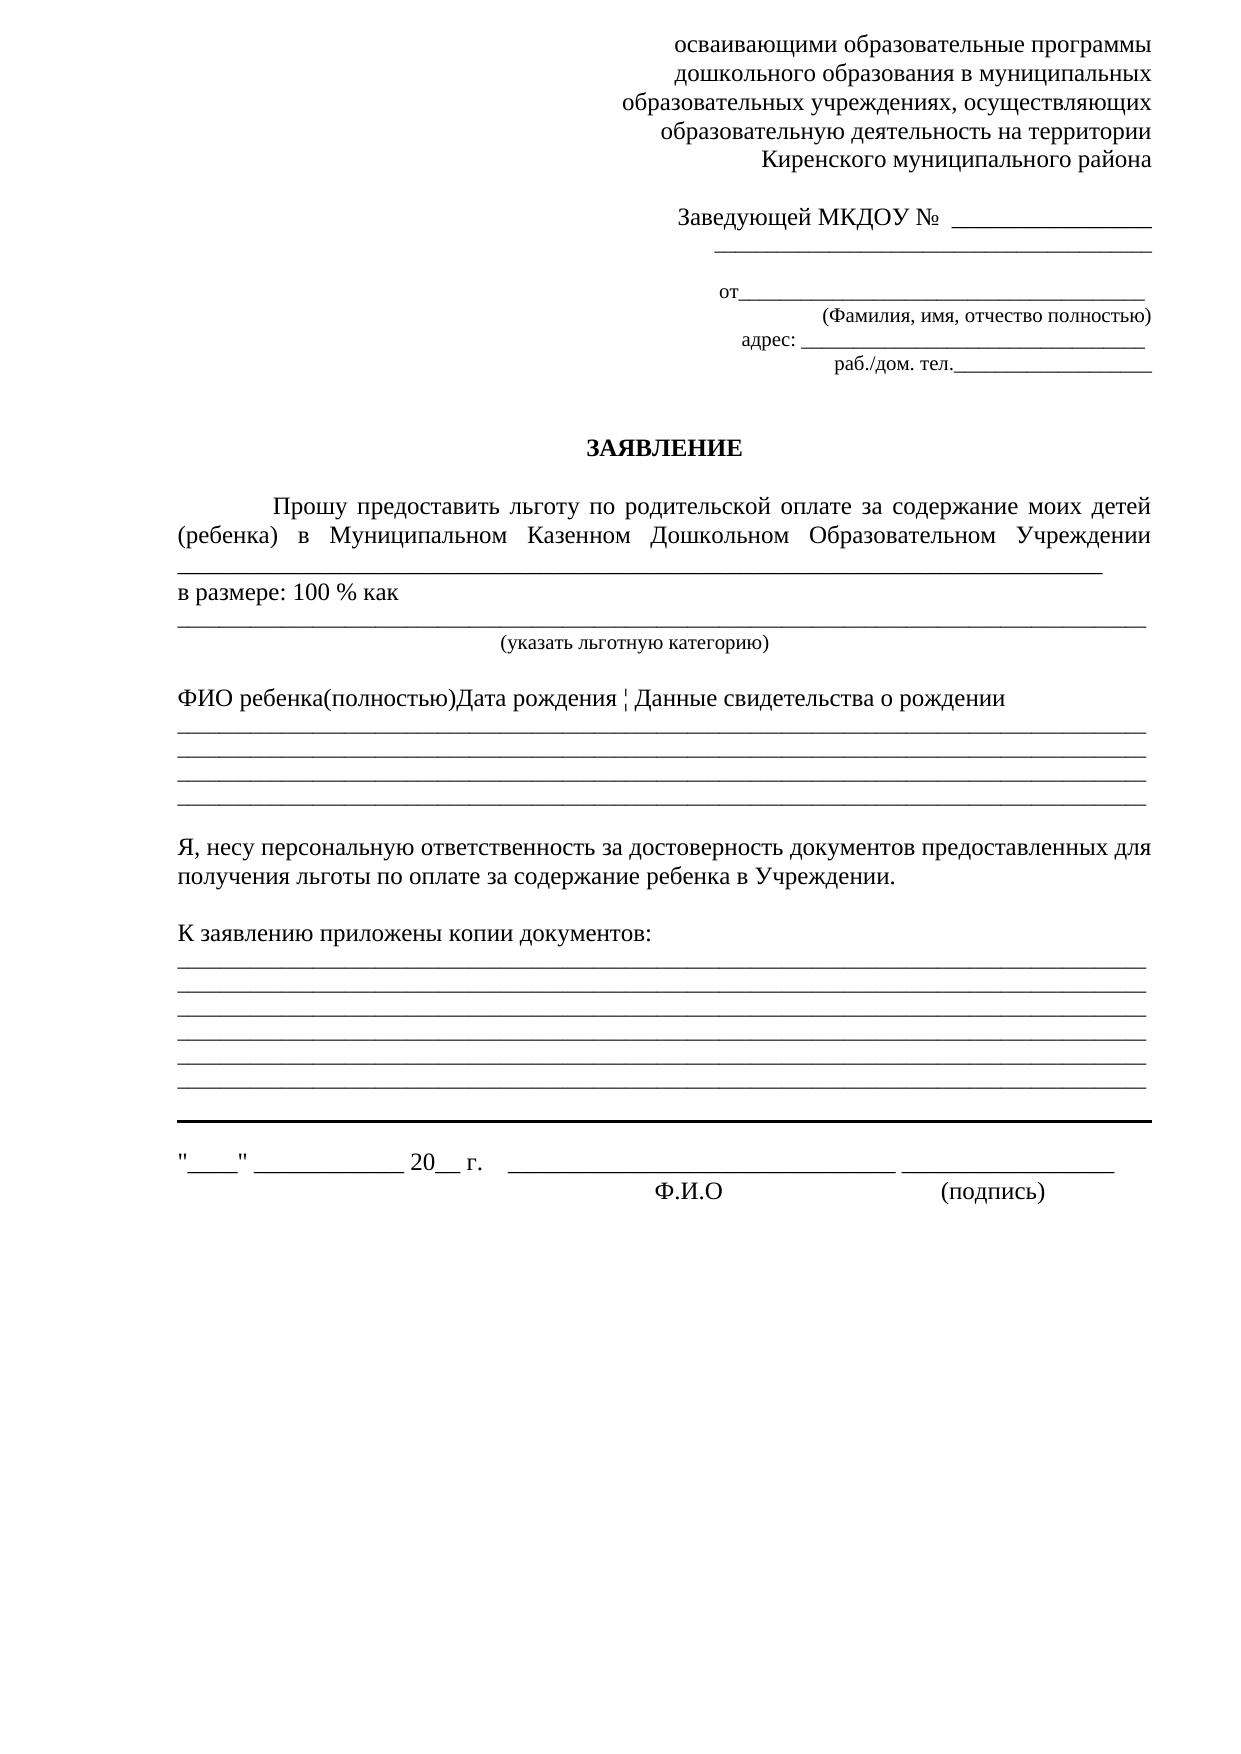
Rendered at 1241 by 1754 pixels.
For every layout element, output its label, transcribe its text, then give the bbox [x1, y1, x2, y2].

text ______________________________________________________________________________________________________________________________________________________________________________________________________________________________________________________________________________________________________________________________________________________________________________________________________________________________________________________________________________________________________________________________________________________________________________ [177, 947, 1152, 1091]
text __________________________________________________________________________________________________________________________________________________________________________________________ [177, 760, 1152, 808]
text К заявлению приложены копии документов: [177, 918, 1152, 947]
text Прошу предоставить льготу по родительской оплате за содержание моих детей (ребенка) в Муниципальном Казенном Дошкольном Образовательном Учреждении __________________________________________________________________________ [177, 491, 1152, 577]
text ФИО ребенка(полностью)Дата рождения ¦ Данные свидетельства о рождении [177, 683, 1152, 712]
text __________________________________________ [177, 231, 1152, 255]
text (Фамилия, имя, отчество полностью) [177, 303, 1152, 327]
text от_______________________________________ [177, 279, 1152, 303]
list дошкольного образования в муниципальных [215, 58, 1152, 87]
text адрес: _________________________________ [177, 327, 1152, 351]
list Киренского муниципального района [215, 144, 1152, 173]
text Ф.И.О (подпись) [177, 1176, 1152, 1205]
list осваивающими образовательные программы [215, 29, 1152, 58]
list образовательную деятельность на территории [215, 116, 1152, 144]
text раб./дом. тел.___________________ [177, 351, 1152, 375]
text ЗАЯВЛЕНИЕ [177, 433, 1152, 462]
text "____" ____________ 20__ г. _______________________________ _________________ [177, 1147, 1152, 1176]
text в размере: 100 % как _____________________________________________________________________________________________ [177, 577, 1152, 630]
text (указать льготную категорию) [177, 630, 1152, 654]
text __________________________________________________________________________________________________________________________________________________________________________________________ [177, 712, 1152, 760]
text Заведующей МКДОУ № ________________ [177, 202, 1152, 231]
text Я, несу персональную ответственность за достоверность документов предоставленных для получения льготы по оплате за содержание ребенка в Учреждении. [177, 832, 1152, 889]
list образовательных учреждениях, осуществляющих [215, 87, 1152, 116]
